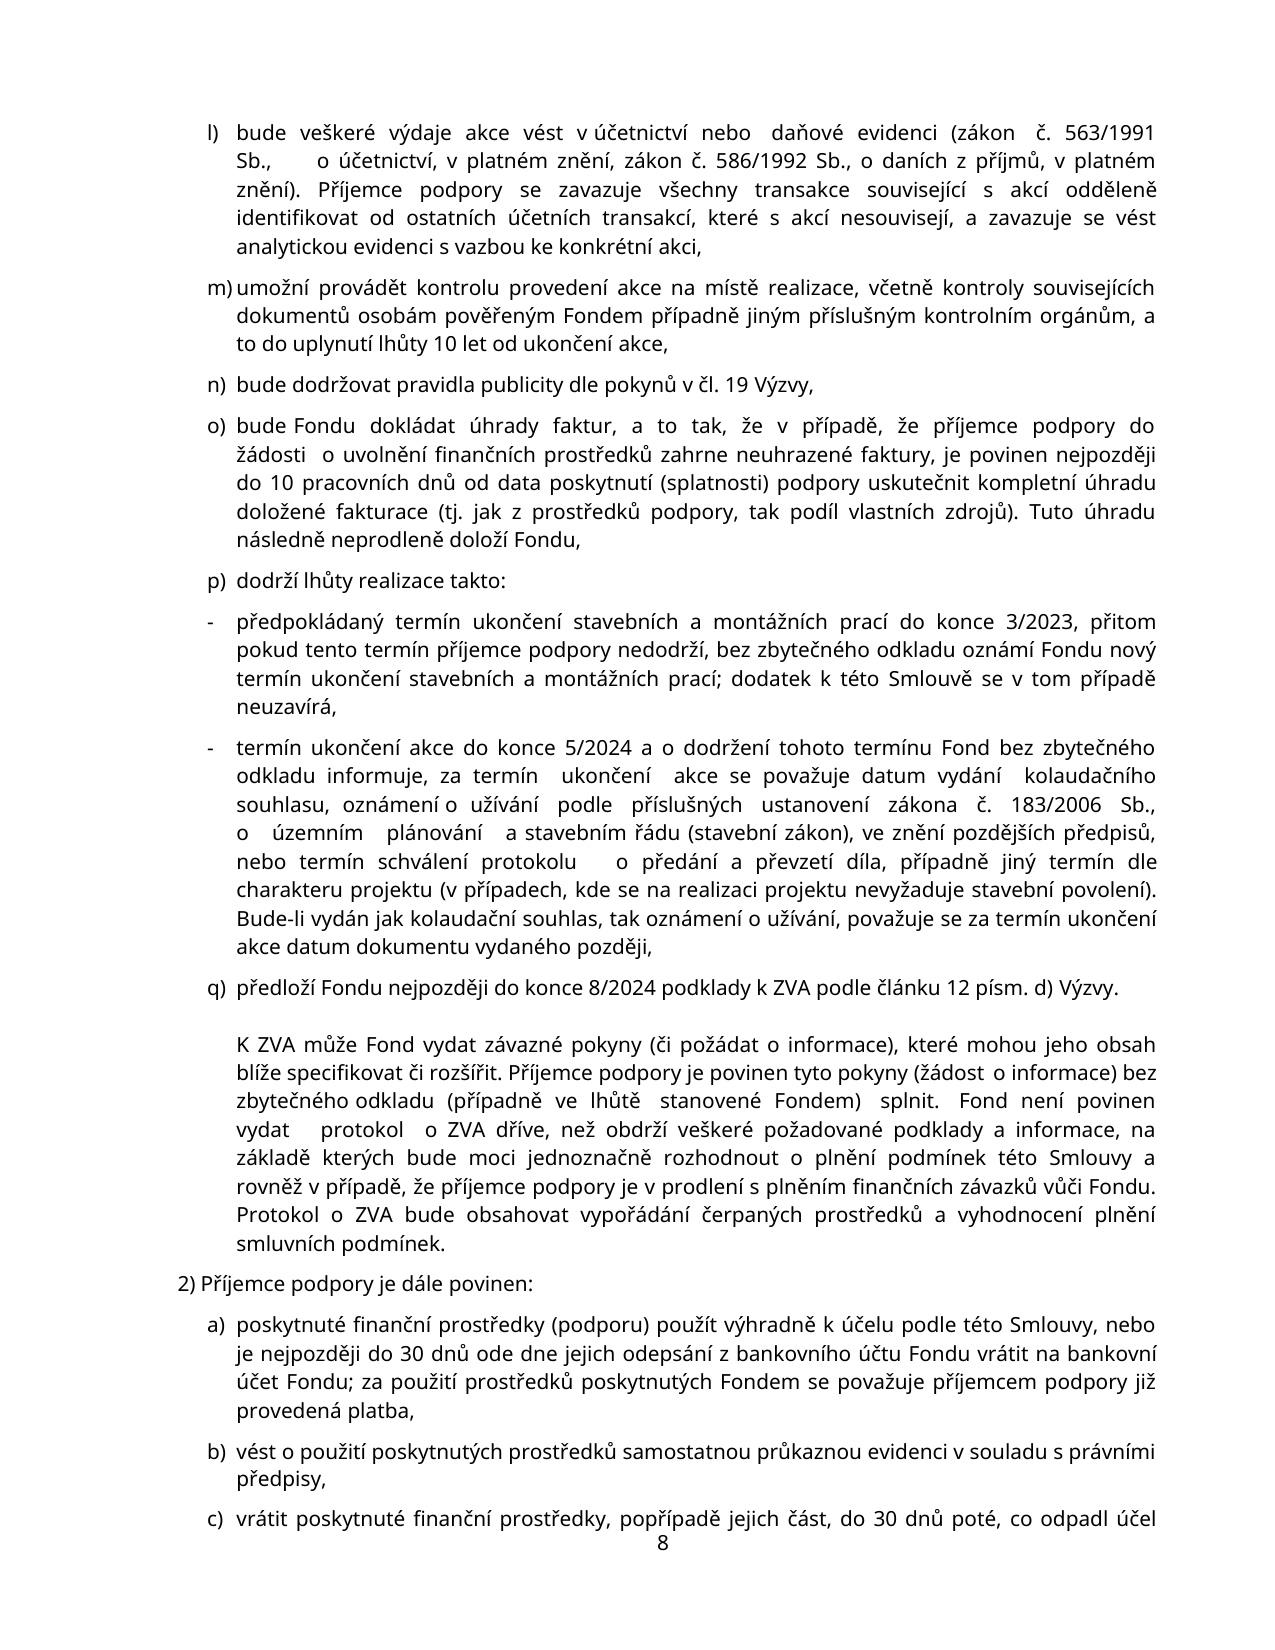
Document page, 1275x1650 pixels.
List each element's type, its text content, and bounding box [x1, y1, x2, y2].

list Příjemce podpory je dále povinen: [177, 1269, 1169, 1298]
list poskytnuté finanční prostředky (podporu) použít výhradně k účelu podle této Smlouvy, nebo je nejpozději do 30 dnů ode dne jejich odepsání z bankovního účtu Fondu vrátit na bankovní účet Fondu; za použití prostředků poskytnutých Fondem se považuje příjemcem podpory již provedená platba, [207, 1311, 1157, 1424]
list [207, 1504, 1157, 1533]
list bude dodržovat pravidla publicity dle pokynů v čl. 19 Výzvy, [207, 371, 1169, 399]
list bude Fondu dokládat úhrady faktur, a to tak, že v případě, že příjemce podpory do žádosti o uvolnění finančních prostředků zahrne neuhrazené faktury, je povinen nejpozději do 10 pracovních dnů od data poskytnutí (splatnosti) podpory uskutečnit kompletní úhradu doložené fakturace (tj. jak z prostředků podpory, tak podíl vlastních zdrojů). Tuto úhradu následně neprodleně doloží Fondu, [207, 411, 1157, 554]
list předpokládaný termín ukončení stavebních a montážních prací do konce 3/2023, přitom pokud tento termín příjemce podpory nedodrží, bez zbytečného odkladu oznámí Fondu nový termín ukončení stavebních a montážních prací; dodatek k této Smlouvě se v tom případě neuzavírá, [207, 607, 1157, 721]
list umožní provádět kontrolu provedení akce na místě realizace, včetně kontroly souvisejících dokumentů osobám pověřeným Fondem případně jiným příslušným kontrolním orgánům, a to do uplynutí lhůty 10 let od ukončení akce, [207, 273, 1156, 358]
list vést o použití poskytnutých prostředků samostatnou průkaznou evidenci v souladu s právními předpisy, [207, 1437, 1157, 1492]
list dodrží lhůty realizace takto: [207, 566, 1169, 594]
list předloží Fondu nejpozději do konce 8/2024 podklady k ZVA podle článku 12 písm. d) Výzvy. [207, 973, 1169, 1002]
list termín ukončení akce do konce 5/2024 a o dodržení tohoto termínu Fond bez zbytečného odkladu informuje, za termín ukončení akce se považuje datum vydání kolaudačního souhlasu, oznámení o užívání podle příslušných ustanovení zákona č. 183/2006 Sb., o územním plánování a stavebním řádu (stavební zákon), ve znění pozdějších předpisů, nebo termín schválení protokolu o předání a převzetí díla, případně jiný termín dle charakteru projektu (v případech, kde se na realizaci projektu nevyžaduje stavební povolení). Bude-li vydán jak kolaudační souhlas, tak oznámení o užívání, považuje se za termín ukončení akce datum dokumentu vydaného později, [207, 733, 1157, 961]
list bude veškeré výdaje akce vést v účetnictví nebo daňové evidenci (zákon č. 563/1991 Sb., o účetnictví, v platném znění, zákon č. 586/1992 Sb., o daních z příjmů, v platném znění). Příjemce podpory se zavazuje všechny transakce související s akcí odděleně identifikovat od ostatních účetních transakcí, které s akcí nesouvisejí, a zavazuje se vést analytickou evidenci s vazbou ke konkrétní akci, [207, 118, 1157, 260]
text K ZVA může Fond vydat závazné pokyny (či požádat o informace), které mohou jeho obsah blíže specifikovat či rozšířit. Příjemce podpory je povinen tyto pokyny (žádost o informace) bez zbytečného odkladu (případně ve lhůtě stanovené Fondem) splnit. Fond není povinen vydat protokol o ZVA dříve, než obdrží veškeré požadované podklady a informace, na základě kterých bude moci jednoznačně rozhodnout o plnění podmínek této Smlouvy a rovněž v případě, že příjemce podpory je v prodlení s plněním finančních závazků vůči Fondu. Protokol o ZVA bude obsahovat vypořádání čerpaných prostředků a vyhodnocení plnění smluvních podmínek. [236, 1030, 1157, 1257]
